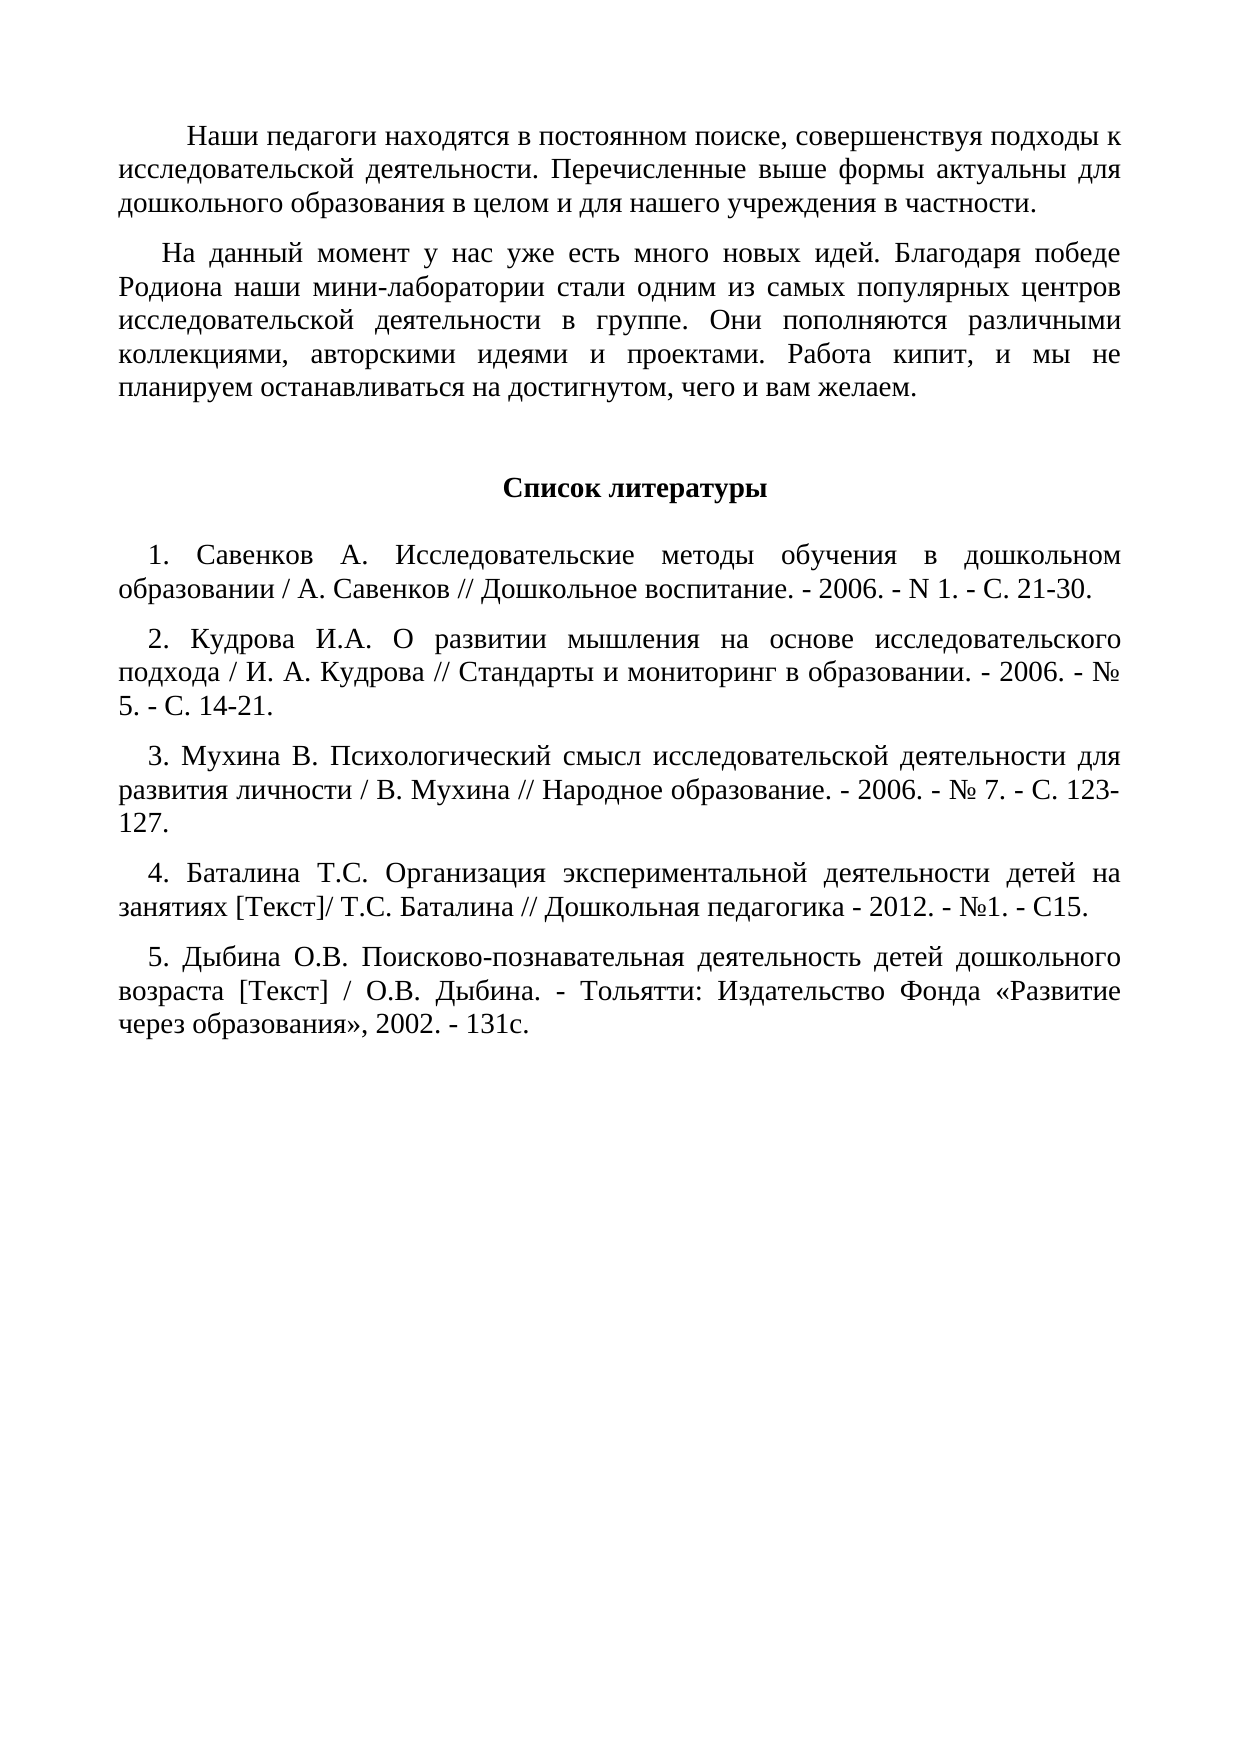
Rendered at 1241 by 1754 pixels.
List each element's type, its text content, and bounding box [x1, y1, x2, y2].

text 5. Дыбина О.В. Поисково-познавательная деятельность детей дошкольного возраста [Текст] / О.В. Дыбина. - Тольятти: Издательство Фонда «Развитие через образования», 2002. - 131с. [118, 654, 1122, 755]
text 1. Савенков А. Исследовательские методы обучения в дошкольном образовании / А. Савенков // Дошкольное воспитание. - 2006. - N 1. - С. 21-30. [118, 252, 1122, 319]
text 4. Баталина Т.С. Организация экспериментальной деятельности детей на занятиях [Текст]/ Т.С. Баталина // Дошкольная педагогика - 2012. - №1. - С15. [118, 571, 1122, 638]
text Список литературы [118, 185, 1122, 219]
text 3. Мухина В. Психологический смысл исследовательской деятельности для развития личности / В. Мухина // Народное образование. - 2006. - № 7. - С. 123-127. [118, 453, 1122, 554]
text 2. Кудрова И.А. О развитии мышления на основе исследовательского подхода / И. А. Кудрова // Стандарты и мониторинг в образовании. - 2006. - № 5. - С. 14-21. [118, 336, 1122, 437]
